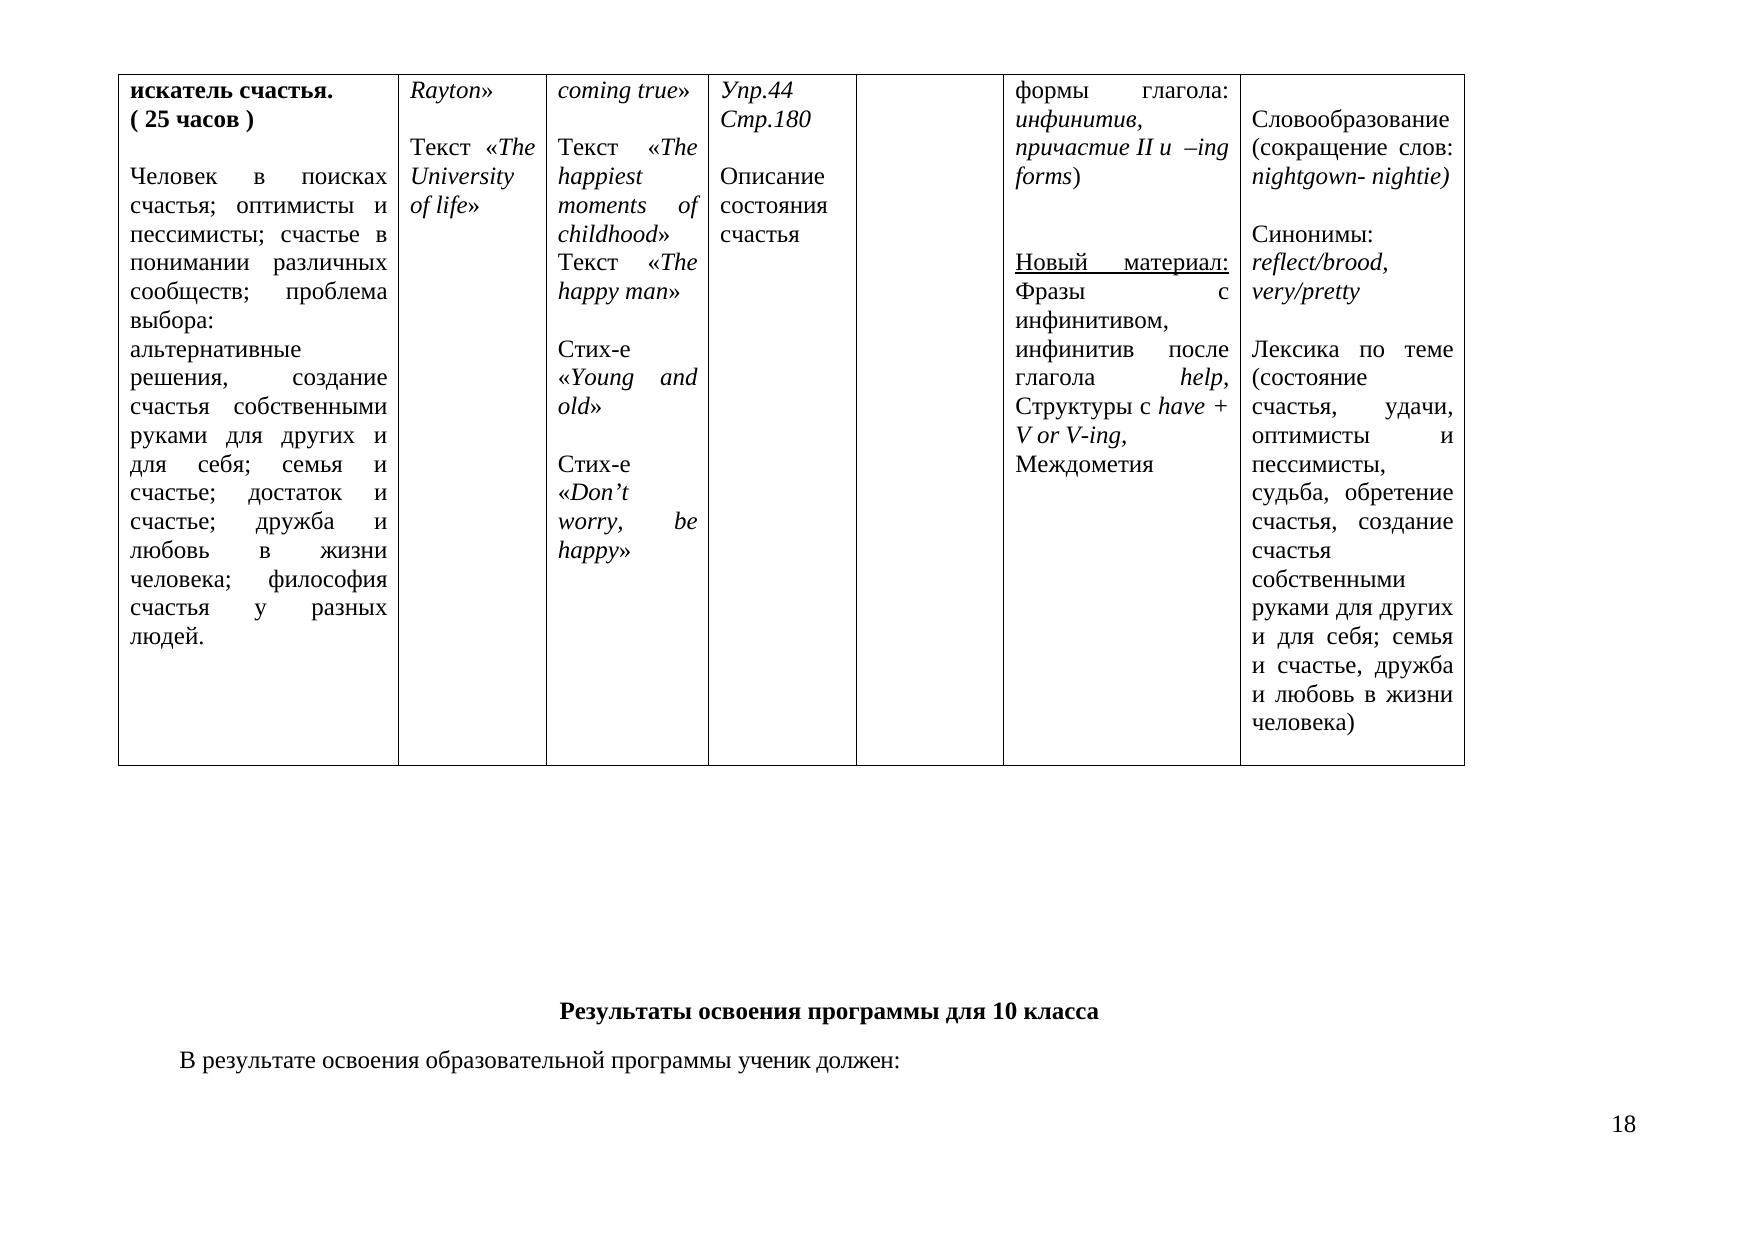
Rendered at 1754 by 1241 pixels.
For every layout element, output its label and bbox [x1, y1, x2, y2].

table_cell [107, 74, 1477, 1094]
